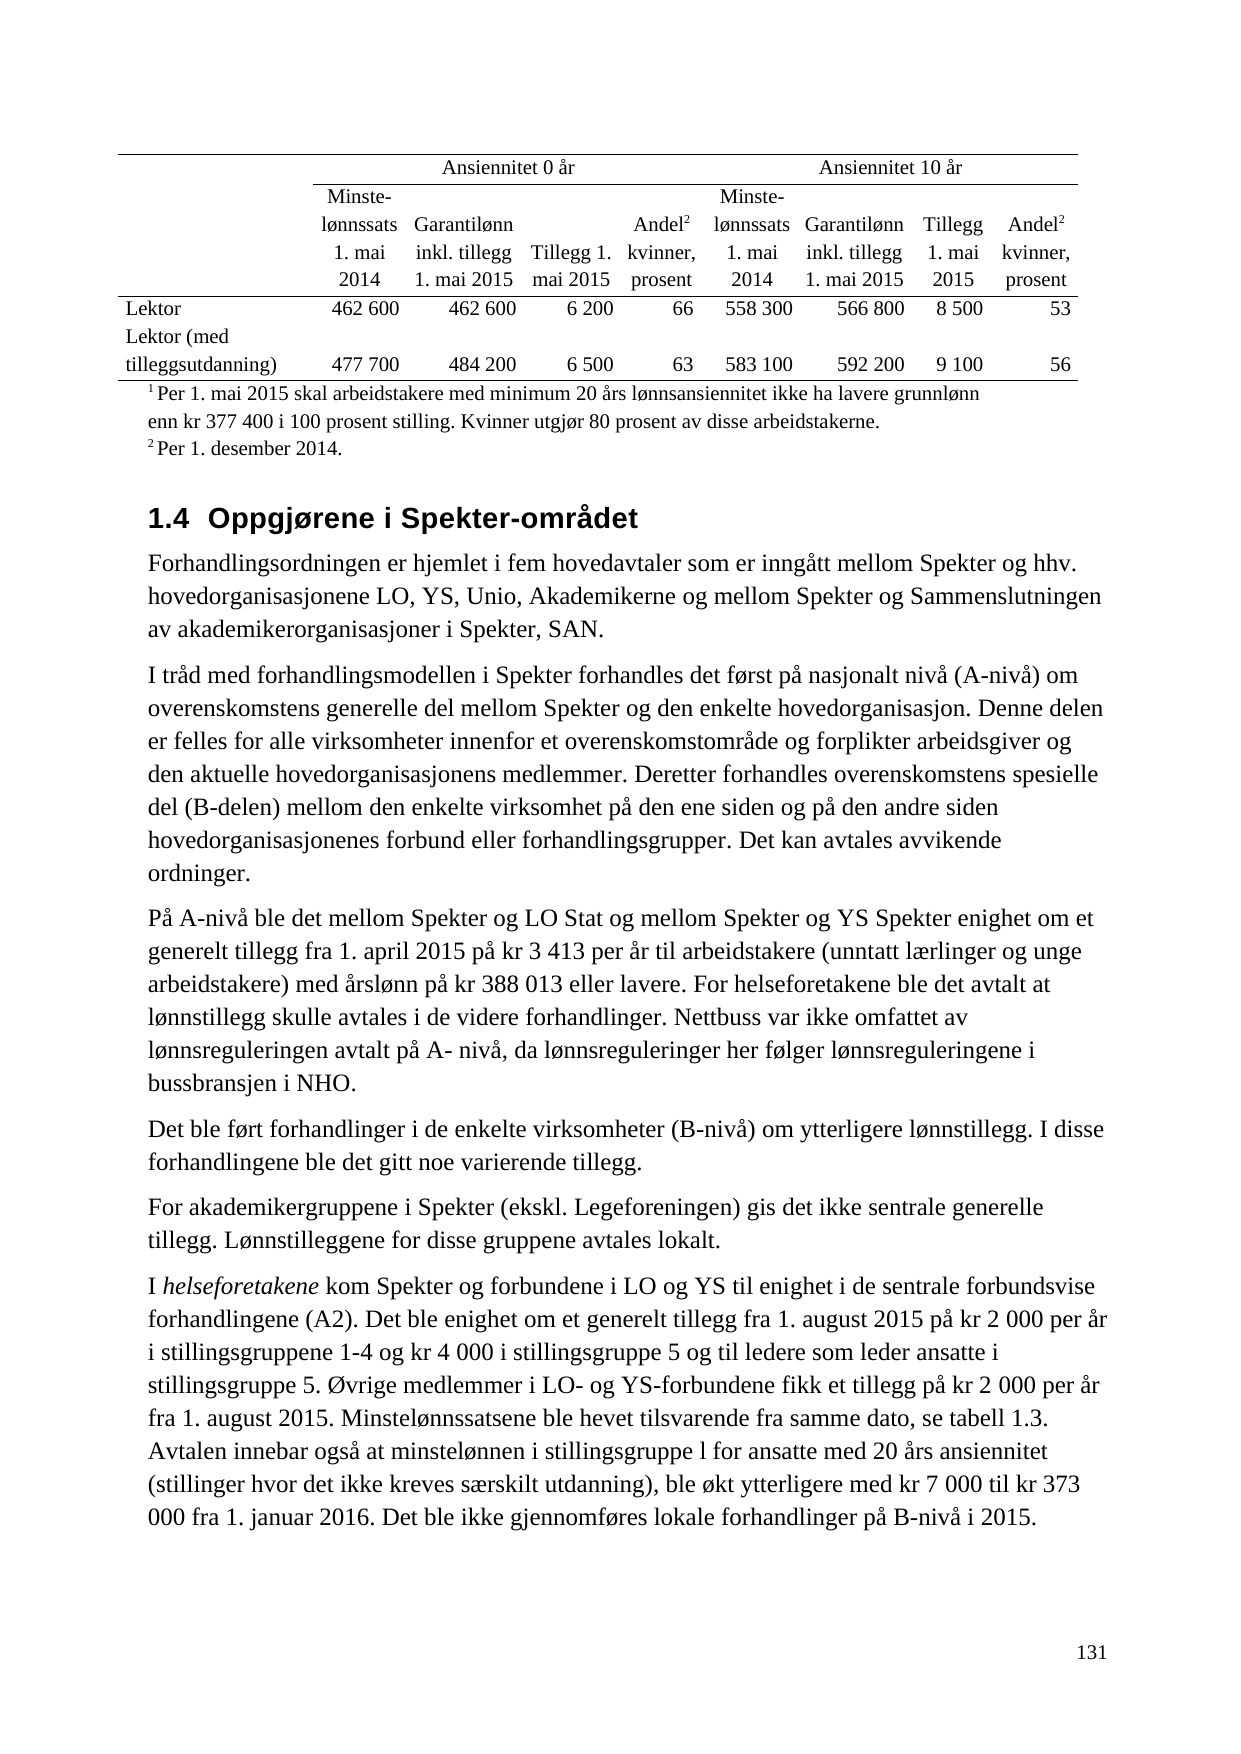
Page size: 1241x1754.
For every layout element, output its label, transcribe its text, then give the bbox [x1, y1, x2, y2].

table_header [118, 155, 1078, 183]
text 2 Per 1. desember 2014. [148, 436, 1107, 460]
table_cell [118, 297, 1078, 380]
text På A-nivå ble det mellom Spekter og LO Stat og mellom Spekter og YS Spekter enighet om et generelt tillegg fra 1. april 2015 på kr 3 413 per år til arbeidstakere (unntatt lærlinger og unge arbeidstakere) med årslønn på kr 388 013 eller lavere. For helseforetakene ble det avtalt at lønnstillegg skulle avtales i de videre forhandlinger. Nettbuss var ikke omfattet av lønnsreguleringen avtalt på A- nivå, da lønnsreguleringer her følger lønnsreguleringene i bussbransjen i NHO. [148, 903, 1107, 1097]
text I helseforetakene kom Spekter og forbundene i LO og YS til enighet i de sentrale forbundsvise forhandlingene (A2). Det ble enighet om et generelt tillegg fra 1. august 2015 på kr 2 000 per år i stillingsgruppene 1-4 og kr 4 000 i stillingsgruppe 5 og til ledere som leder ansatte i stillingsgruppe 5. Øvrige medlemmer i LO- og YS-forbundene fikk et tillegg på kr 2 000 per år fra 1. august 2015. Minstelønnssatsene ble hevet tilsvarende fra samme dato, se tabell 1.3. Avtalen innebar også at minstelønnen i stillingsgruppe l for ansatte med 20 års ansiennitet (stillinger hvor det ikke kreves særskilt utdanning), ble økt ytterligere med kr 7 000 til kr 373 000 fra 1. januar 2016. Det ble ikke gjennomføres lokale forhandlinger på B-nivå i 2015. [148, 1271, 1107, 1531]
text Forhandlingsordningen er hjemlet i fem hovedavtaler som er inngått mellom Spekter og hhv. hovedorganisasjonene LO, YS, Unio, Akademikerne og mellom Spekter og Sammenslutningen av akademikerorganisasjoner i Spekter, SAN. [148, 548, 1107, 643]
text For akademikergruppene i Spekter (ekskl. Legeforeningen) gis det ikke sentrale generelle tillegg. Lønnstilleggene for disse gruppene avtales lokalt. [148, 1192, 1107, 1254]
text Det ble ført forhandlinger i de enkelte virksomheter (B-nivå) om ytterligere lønnstillegg. I disse forhandlingene ble det gitt noe varierende tillegg. [148, 1114, 1107, 1176]
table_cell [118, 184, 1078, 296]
text 1 Per 1. mai 2015 skal arbeidstakere med minimum 20 års lønnsansiennitet ikke ha lavere grunnlønn enn kr 377 400 i 100 prosent stilling. Kvinner utgjør 80 prosent av disse arbeidstakerne. [148, 381, 1107, 433]
text I tråd med forhandlingsmodellen i Spekter forhandles det først på nasjonalt nivå (A-nivå) om overenskomstens generelle del mellom Spekter og den enkelte hovedorganisasjon. Denne delen er felles for alle virksomheter innenfor et overenskomstområde og forplikter arbeidsgiver og den aktuelle hovedorganisasjonens medlemmer. Deretter forhandles overenskomstens spesielle del (B-delen) mellom den enkelte virksomhet på den ene siden og på den andre siden hovedorganisasjonenes forbund eller forhandlingsgrupper. Det kan avtales avvikende ordninger. [148, 660, 1107, 887]
subtitle Oppgjørene i Spekter-området [148, 501, 1107, 535]
